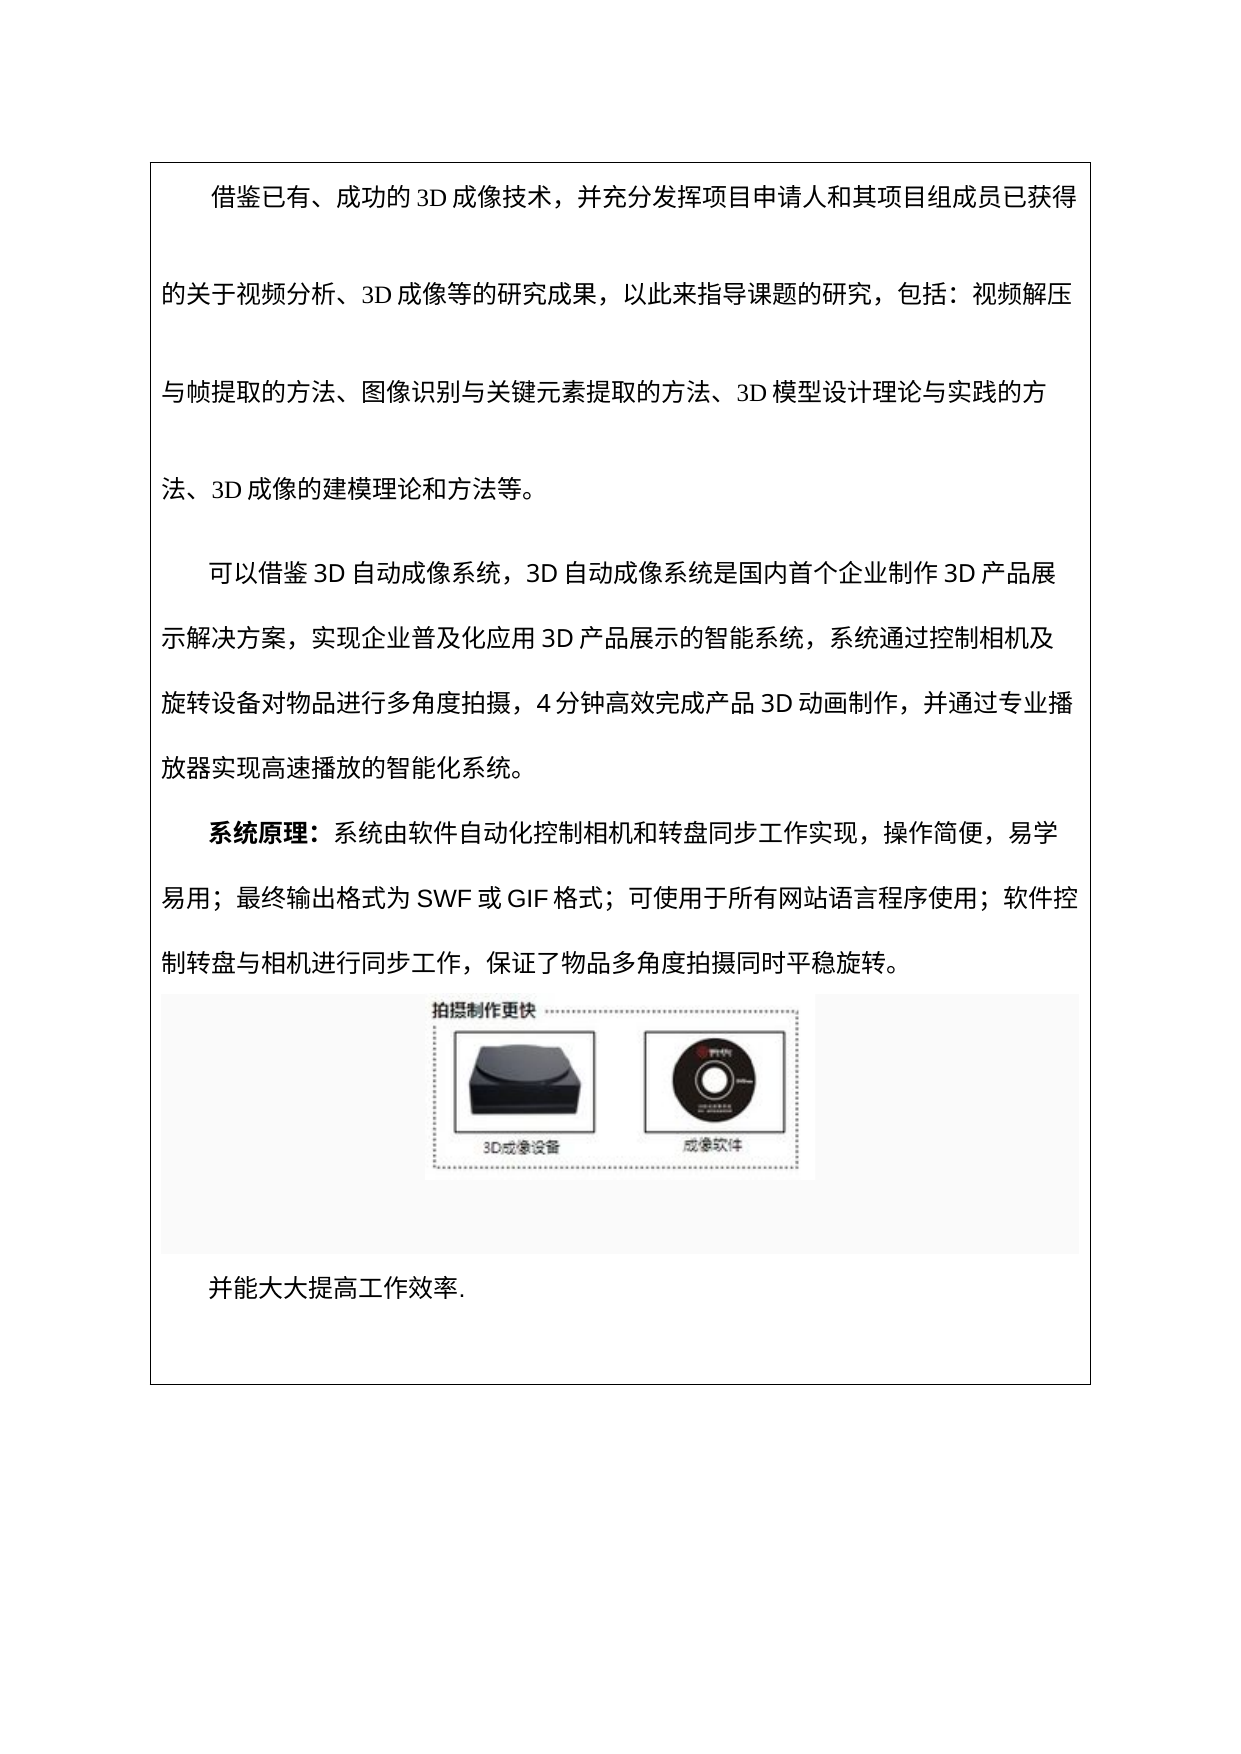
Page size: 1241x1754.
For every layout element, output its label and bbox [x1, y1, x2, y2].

picture [424, 993, 816, 1180]
table_cell [151, 163, 1090, 1384]
